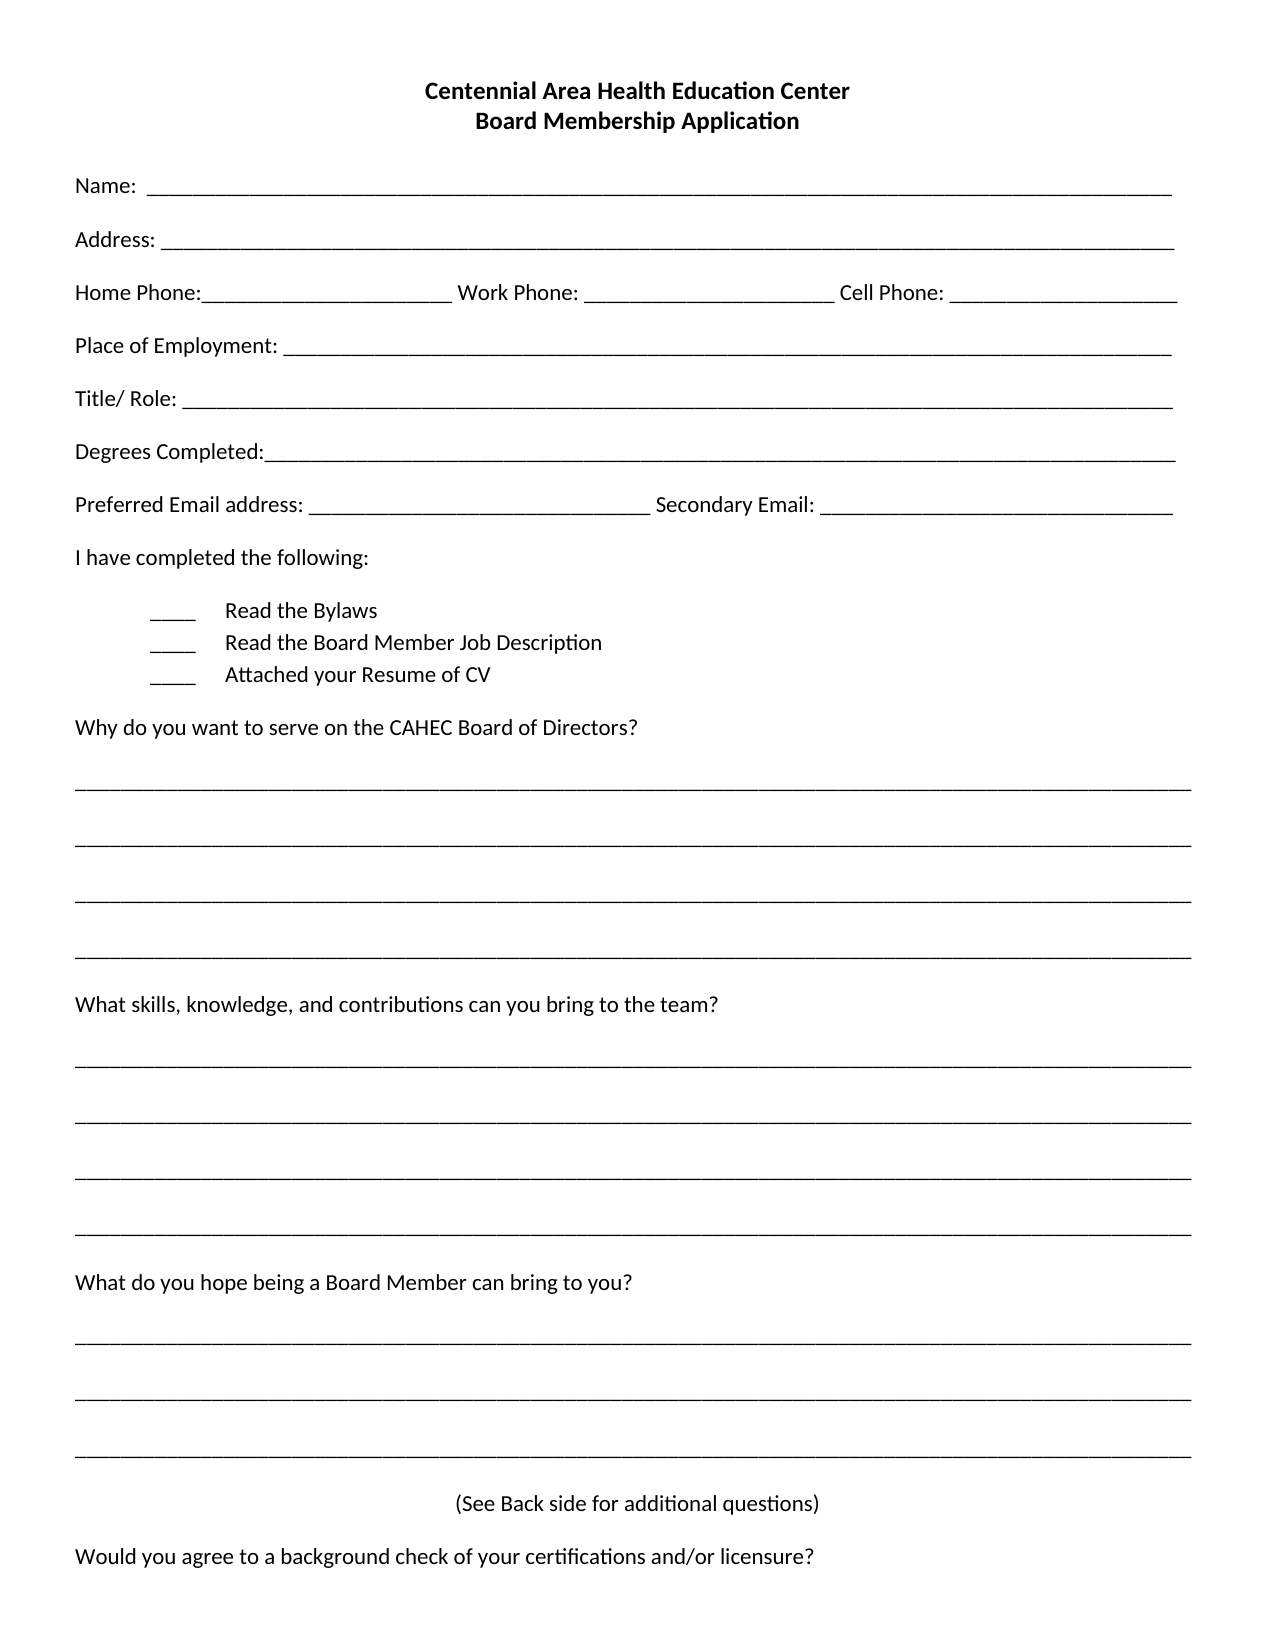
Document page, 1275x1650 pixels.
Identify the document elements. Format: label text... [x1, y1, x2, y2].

text Name: __________________________________________________________________________________________ [75, 172, 1200, 200]
text Degrees Completed:________________________________________________________________________________ [75, 437, 1200, 465]
text Centennial Area Health Education Center [75, 75, 1200, 106]
text Title/ Role: _______________________________________________________________________________________ [75, 384, 1200, 412]
text I have completed the following: [75, 543, 1200, 571]
text Why do you want to serve on the CAHEC Board of Directors? [75, 713, 1200, 741]
text ________________________________________________________________________________________________________________________________________________________________________________________________________________________________________________________________________________________________________________________________________________________________________________________________________ [75, 1043, 1200, 1239]
list ____ Read the Bylaws [150, 596, 1200, 624]
text Place of Employment: ______________________________________________________________________________ [75, 331, 1200, 359]
text What skills, knowledge, and contributions can you bring to the team? [75, 990, 1200, 1018]
text (See Back side for additional questions) [75, 1489, 1200, 1517]
text What do you hope being a Board Member can bring to you? [75, 1268, 1200, 1296]
text ______________________________________________________________________________________________________________________________________________________________________________________________________________________________________________________________________________________________________ [75, 1321, 1200, 1461]
list ____ Read the Board Member Job Description [150, 628, 1200, 656]
text Board Membership Application [75, 106, 1200, 136]
text Would you agree to a background check of your certifications and/or licensure? [75, 1542, 1200, 1570]
text Home Phone:______________________ Work Phone: ______________________ Cell Phone: ____________________ [75, 278, 1200, 306]
list ____ Attached your Resume of CV [150, 660, 1200, 688]
text Preferred Email address: ______________________________ Secondary Email: _______________________________ [75, 490, 1200, 518]
text Address: _________________________________________________________________________________________ [75, 225, 1200, 253]
text ________________________________________________________________________________________________________________________________________________________________________________________________________________________________________________________________________________________________________________________________________________________________________________________________________ [75, 766, 1200, 962]
